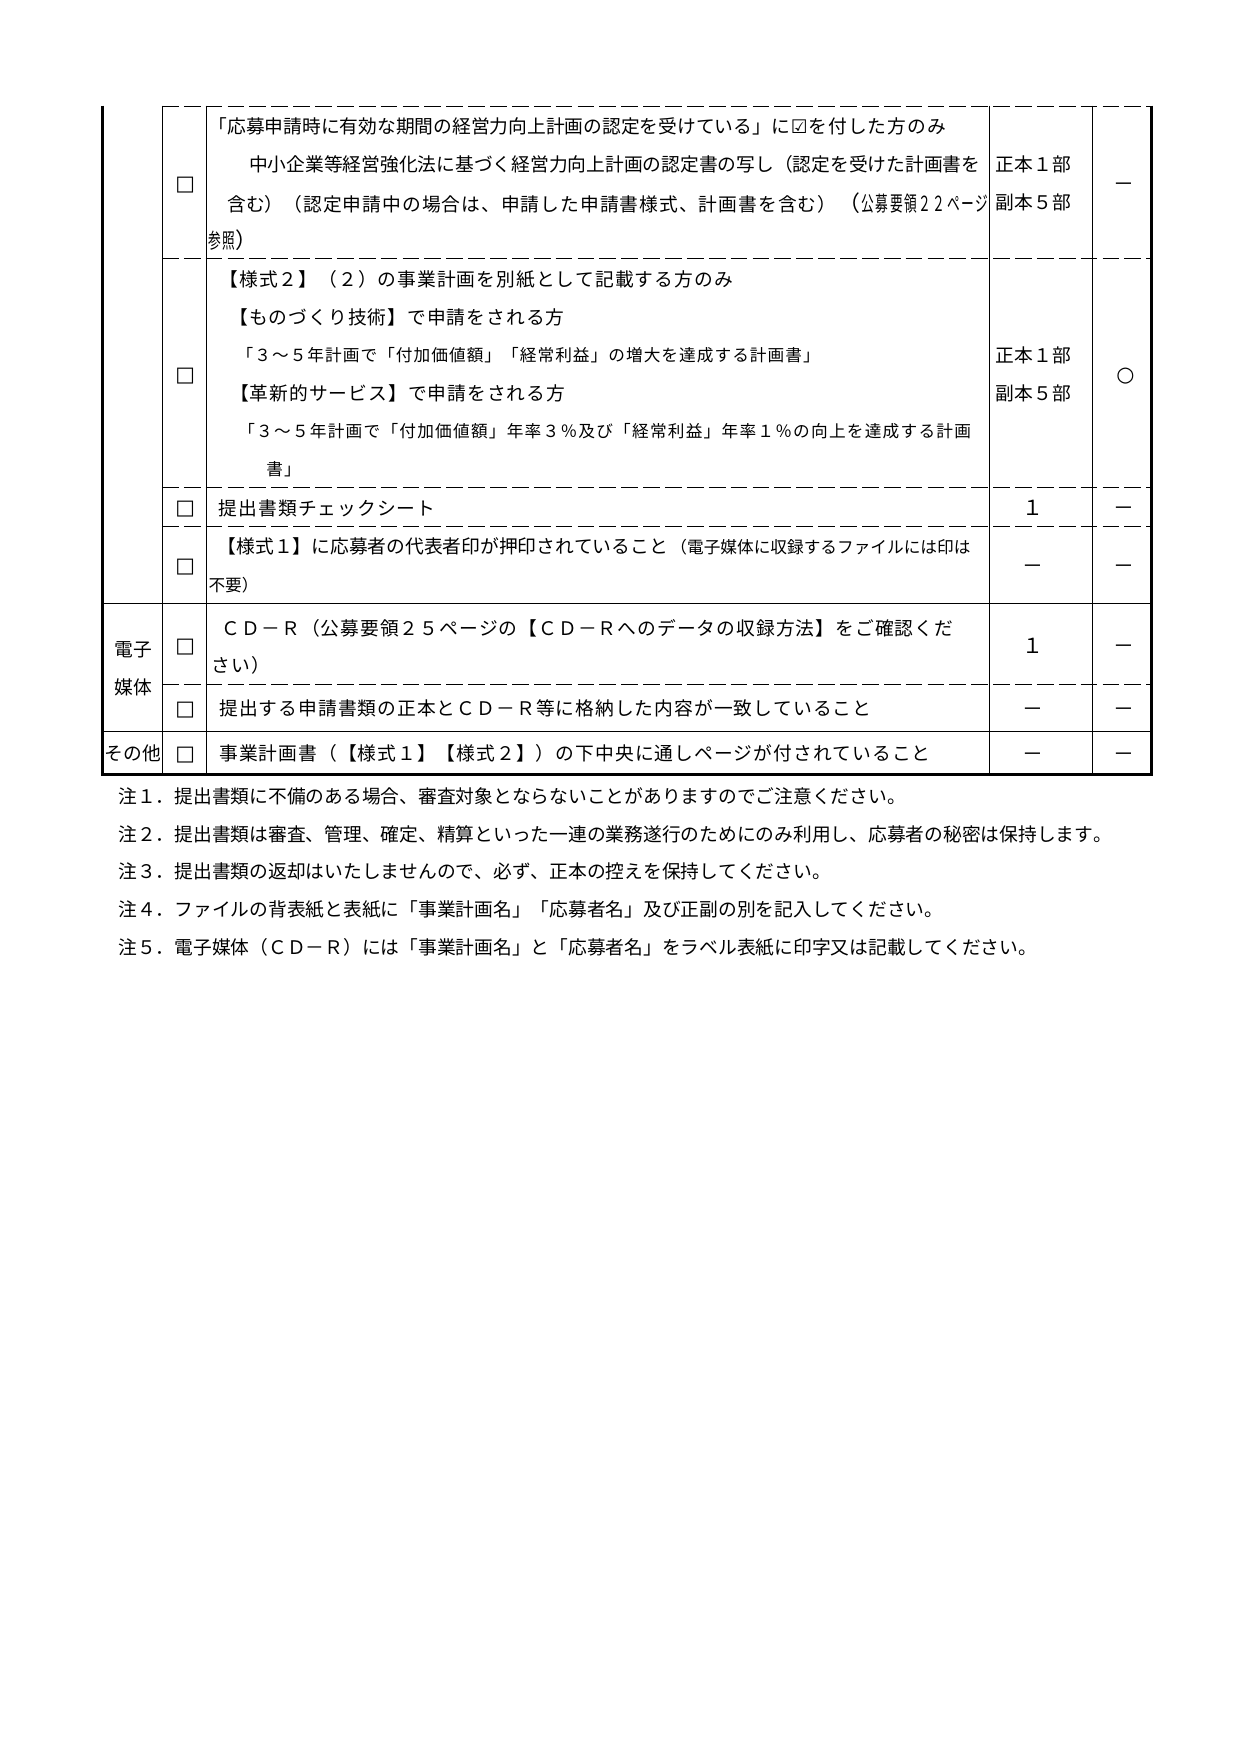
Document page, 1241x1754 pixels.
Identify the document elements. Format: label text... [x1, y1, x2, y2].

text 注５．電子媒体（ＣＤ－Ｒ）には「事業計画名」と「応募者名」をラベル表紙に印字又は記載してください。 [118, 928, 1122, 966]
table_cell 【様式２】（２）の事業計画を別紙として記載する方のみ 【ものづくり技術】で申請をされる方 「３～５年計画で「付加価値額」「経常利益」の増大を達成する計画書」 【革新的サービス】で申請をされる方 「３～５年計画で「付加価値額」年率３％及び「経常利益」年率１％の向上を達成する計画書」 [207, 258, 989, 487]
table_cell ○ [1093, 258, 1150, 487]
table_cell － [1093, 684, 1150, 731]
table_cell □ [163, 604, 206, 684]
table_cell その他 [104, 732, 162, 773]
table_cell 事業計画書（【様式１】【様式２】）の下中央に通しページが付されていること [207, 732, 989, 773]
table_cell 正本１部 副本５部 [990, 258, 1092, 487]
table_cell □ [163, 487, 206, 526]
table_cell 「応募申請時に有効な期間の経営力向上計画の認定を受けている」に☑を付した方のみ 中小企業等経営強化法に基づく経営力向上計画の認定書の写し（認定を受けた計画書を 含む）（認定申請中の場合は、申請した申請書様式、計画書を含む）（公募要領２２ページ参照） [207, 106, 989, 258]
table_cell － [1093, 604, 1150, 684]
table_cell 提出書類チェックシート [207, 487, 989, 526]
table_cell □ [163, 526, 206, 603]
table_cell － [1093, 526, 1150, 603]
table_cell □ [163, 684, 206, 731]
table_cell － [990, 684, 1092, 731]
table_cell □ [163, 732, 206, 773]
text 注３．提出書類の返却はいたしませんので、必ず、正本の控えを保持してください。 [118, 852, 1122, 890]
text 注１．提出書類に不備のある場合、審査対象とならないことがありますのでご注意ください。 [118, 776, 1122, 814]
table_cell □ [163, 258, 206, 487]
table_cell １ [990, 604, 1092, 684]
table_cell □ [163, 106, 206, 258]
table_cell － [1093, 732, 1150, 773]
table_cell 提出する申請書類の正本とＣＤ－Ｒ等に格納した内容が一致していること [207, 684, 989, 731]
table_cell － [990, 732, 1092, 773]
table_cell － [1093, 487, 1150, 526]
table_cell 正本１部 副本５部 [990, 106, 1092, 258]
table_cell １ [990, 487, 1092, 526]
table_cell ＣＤ－Ｒ（公募要領２５ページの【ＣＤ－Ｒへのデータの収録方法】をご確認ください） [207, 604, 989, 684]
text 注４．ファイルの背表紙と表紙に「事業計画名」「応募者名」及び正副の別を記入してください。 [118, 890, 1122, 928]
table_cell － [1093, 106, 1150, 258]
text 注２．提出書類は審査、管理、確定、精算といった一連の業務遂行のためにのみ利用し、応募者の秘密は保持します。 [118, 814, 1122, 852]
table_cell 【様式１】に応募者の代表者印が押印されていること（電子媒体に収録するファイルには印は不要） [207, 526, 989, 603]
table_cell － [990, 526, 1092, 603]
table_cell 電子 媒体 [104, 604, 162, 731]
